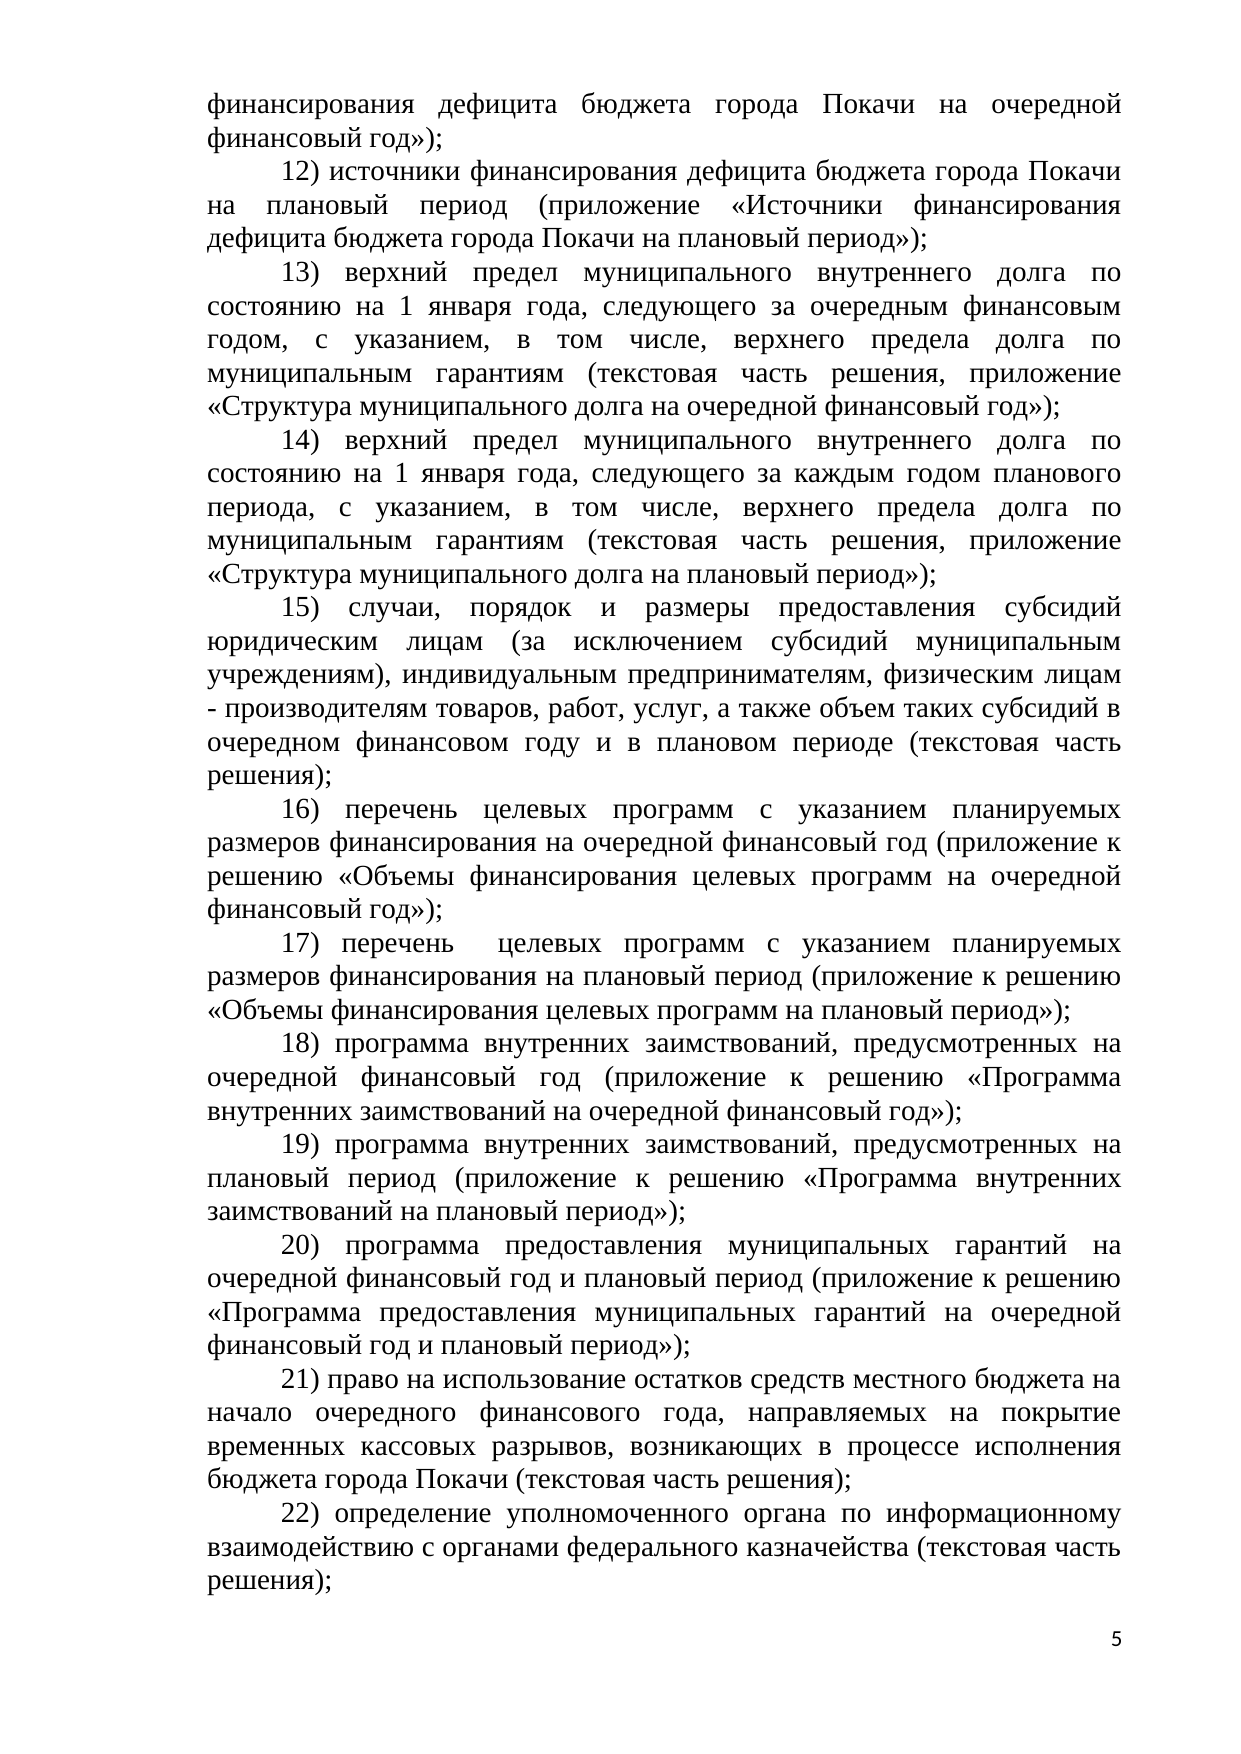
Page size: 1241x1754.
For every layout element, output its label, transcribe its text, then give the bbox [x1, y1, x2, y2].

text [207, 86, 1122, 153]
text 18) программа внутренних заимствований, предусмотренных на очередной финансовый год (приложение к решению «Программа внутренних заимствований на очередной финансовый год»); [207, 1026, 1122, 1126]
text 16) перечень целевых программ с указанием планируемых размеров финансирования на очередной финансовый год (приложение к решению «Объемы финансирования целевых программ на очередной финансовый год»); [207, 791, 1122, 925]
text 13) верхний предел муниципального внутреннего долга по состоянию на 1 января года, следующего за очередным финансовым годом, с указанием, в том числе, верхнего предела долга по муниципальным гарантиям (текстовая часть решения, приложение «Структура муниципального долга на очередной финансовый год»); [207, 254, 1122, 422]
text 21) право на использование остатков средств местного бюджета на начало очередного финансового года, направляемых на покрытие временных кассовых разрывов, возникающих в процессе исполнения бюджета города Покачи (текстовая часть решения); [207, 1361, 1122, 1495]
text 14) верхний предел муниципального внутреннего долга по состоянию на 1 января года, следующего за каждым годом планового периода, с указанием, в том числе, верхнего предела долга по муниципальным гарантиям (текстовая часть решения, приложение «Структура муниципального долга на плановый период»); [207, 422, 1122, 589]
text 22) определение уполномоченного органа по информационному взаимодействию с органами федерального казначейства (текстовая часть решения); [207, 1495, 1122, 1596]
text 15) случаи, порядок и размеры предоставления субсидий юридическим лицам (за исключением субсидий муниципальным учреждениям), индивидуальным предпринимателям, физическим лицам - производителям товаров, работ, услуг, а также объем таких субсидий в очередном финансовом году и в плановом периоде (текстовая часть решения); [207, 589, 1122, 791]
text 12) источники финансирования дефицита бюджета города Покачи на плановый период (приложение «Источники финансирования дефицита бюджета города Покачи на плановый период»); [207, 153, 1122, 254]
text 19) программа внутренних заимствований, предусмотренных на плановый период (приложение к решению «Программа внутренних заимствований на плановый период»); [207, 1126, 1122, 1227]
text 20) программа предоставления муниципальных гарантий на очередной финансовый год и плановый период (приложение к решению «Программа предоставления муниципальных гарантий на очередной финансовый год и плановый период»); [207, 1227, 1122, 1361]
text 17) перечень целевых программ с указанием планируемых размеров финансирования на плановый период (приложение к решению «Объемы финансирования целевых программ на плановый период»); [207, 925, 1122, 1026]
